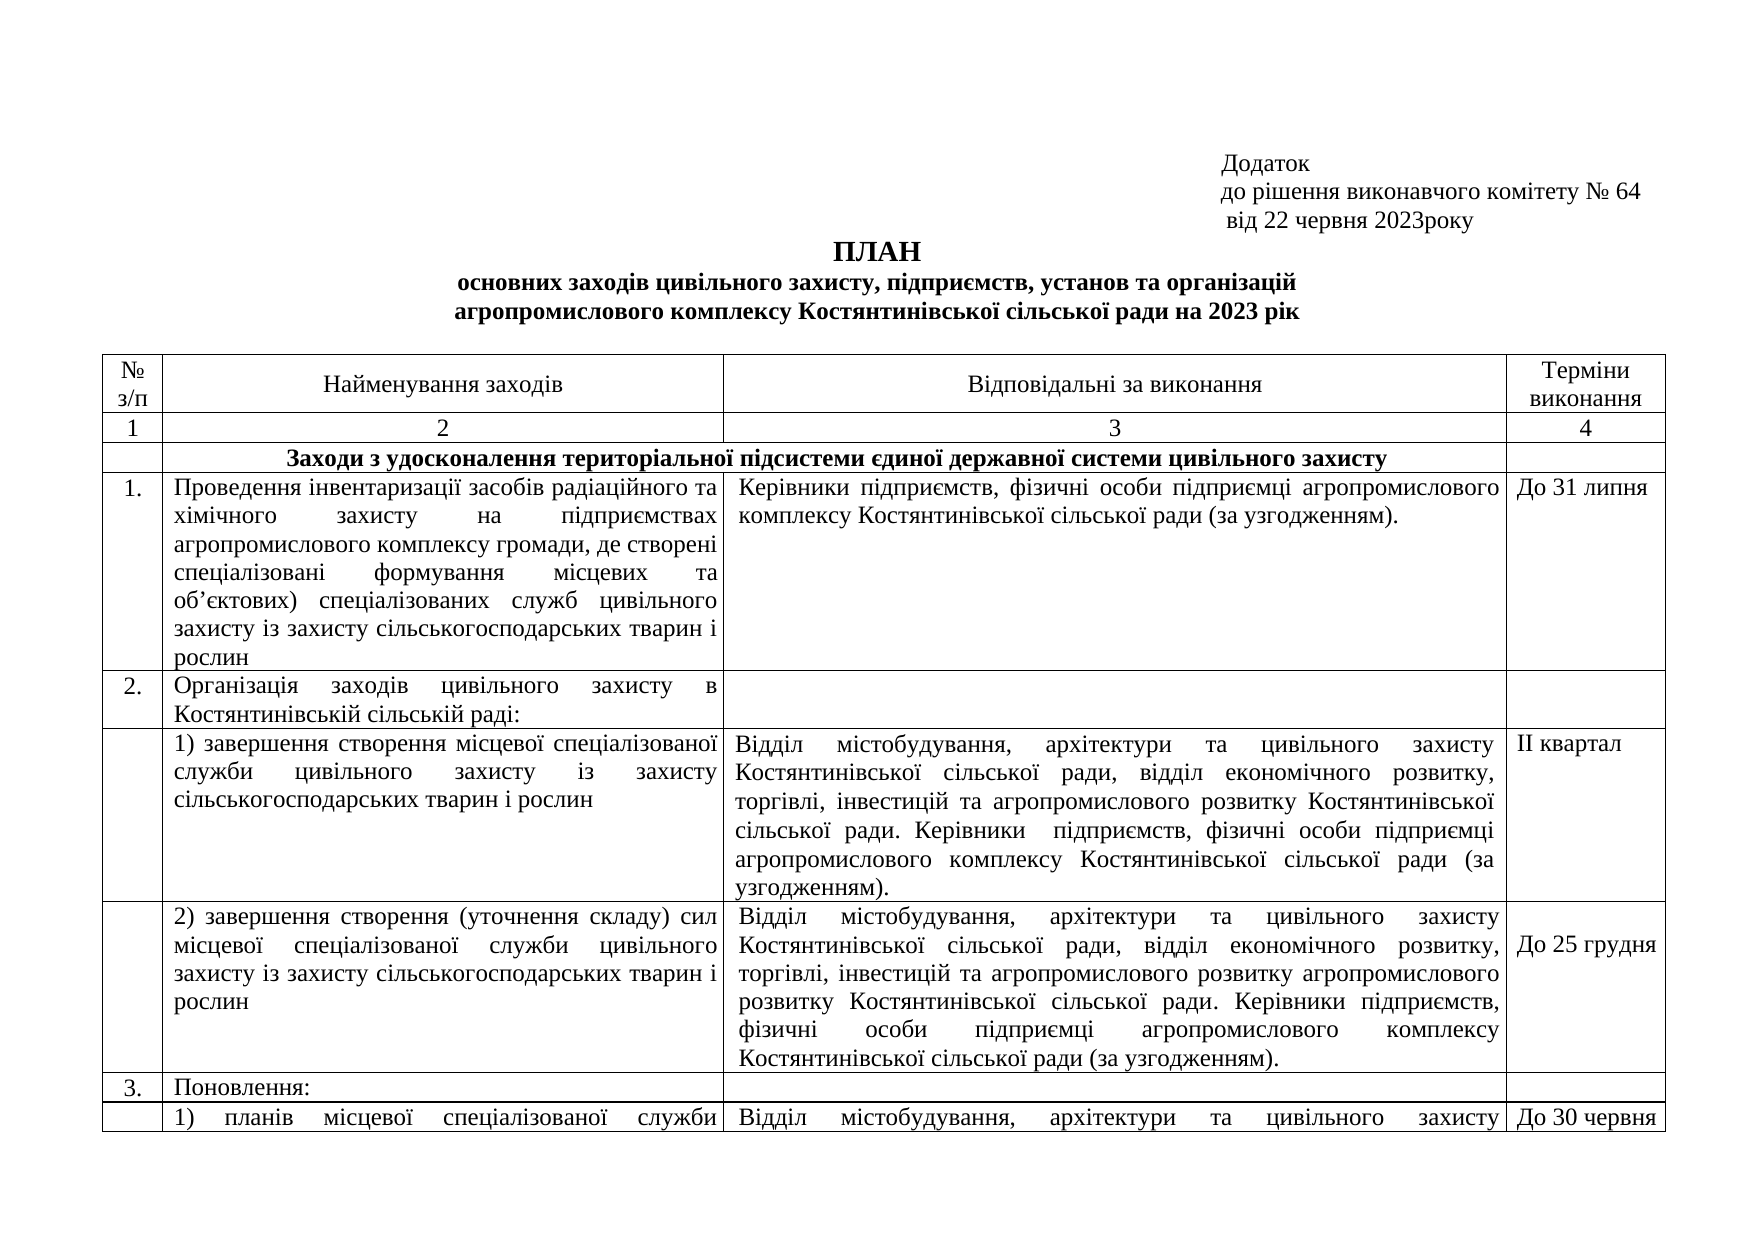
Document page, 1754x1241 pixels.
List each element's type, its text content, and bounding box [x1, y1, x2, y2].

text основних заходів цивільного захисту, підприємств, установ та організацій [88, 267, 1665, 296]
table_cell [103, 902, 162, 1072]
table_header Найменування заходів [163, 355, 723, 412]
table_header Терміни виконання [1507, 355, 1665, 412]
text Додаток [1196, 148, 1669, 176]
table_cell [103, 1103, 162, 1131]
table_cell 3. [103, 1073, 162, 1101]
table_cell Заходи з удосконалення територіальної підсистеми єдиної державної системи цивільного захисту [163, 443, 1506, 472]
table_cell До 25 грудня [1507, 902, 1665, 1072]
table_cell Поновлення: [163, 1073, 723, 1101]
table_cell 1) завершення створення місцевої спеціалізованої служби цивільного захисту із захисту сільськогосподарських тварин і рослин [163, 729, 723, 901]
table_cell Керівники підприємств, фізичні особи підприємці агропромислового комплексу Костянтинівської сільської ради (за узгодженням). [724, 473, 1506, 670]
table_cell 2. [103, 671, 162, 728]
table_cell 3 [724, 413, 1506, 442]
table_cell Відділ містобудування, архітектури та цивільного захисту Костянтинівської сільської ради, відділ економічного розвитку, торгівлі, інвестицій та агропромислового розвитку Костянтинівської сільської ради. Керівники підприємств, фізичні особи підприємці агропромислового комплексу Костянтинівської сільської ради (за узгодженням). [724, 729, 1506, 901]
table_cell Організація заходів цивільного захисту в Костянтинівській сільській раді: [163, 671, 723, 728]
table_cell [1507, 671, 1665, 728]
table_header Відповідальні за виконання [724, 355, 1506, 412]
table_cell Проведення інвентаризації засобів радіаційного та хімічного захисту на підприємствах агропромислового комплексу громади, де створені спеціалізовані формування місцевих та об’єктових) спеціалізованих служб цивільного захисту із захисту сільськогосподарських тварин і рослин [163, 473, 723, 670]
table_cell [724, 1103, 1506, 1131]
table_cell [103, 729, 162, 901]
text агропромислового комплексу Костянтинівської сільської ради на 2023 рік [88, 296, 1665, 325]
text від 22 червня 2023року [88, 205, 1609, 234]
table_cell [724, 1073, 1506, 1101]
table_cell До 31 липня [1507, 473, 1665, 670]
table_cell 2 [163, 413, 723, 442]
table_cell 1 [103, 413, 162, 442]
table_cell ІІ квартал [1507, 729, 1665, 901]
table_cell [103, 443, 162, 472]
table_cell [1507, 1073, 1665, 1101]
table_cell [163, 1103, 723, 1131]
table_cell До 30 червня [1507, 1103, 1665, 1131]
text до рішення виконавчого комітету № 64 [1196, 176, 1665, 205]
table_cell [1507, 443, 1665, 472]
text ПЛАН [88, 234, 1665, 267]
table_cell 2) завершення створення (уточнення складу) сил місцевої спеціалізованої служби цивільного захисту із захисту сільськогосподарських тварин і рослин [163, 902, 723, 1072]
table_cell [724, 671, 1506, 728]
table_cell 4 [1507, 413, 1665, 442]
table_header № з/п [103, 355, 162, 412]
table_cell 1. [103, 473, 162, 670]
